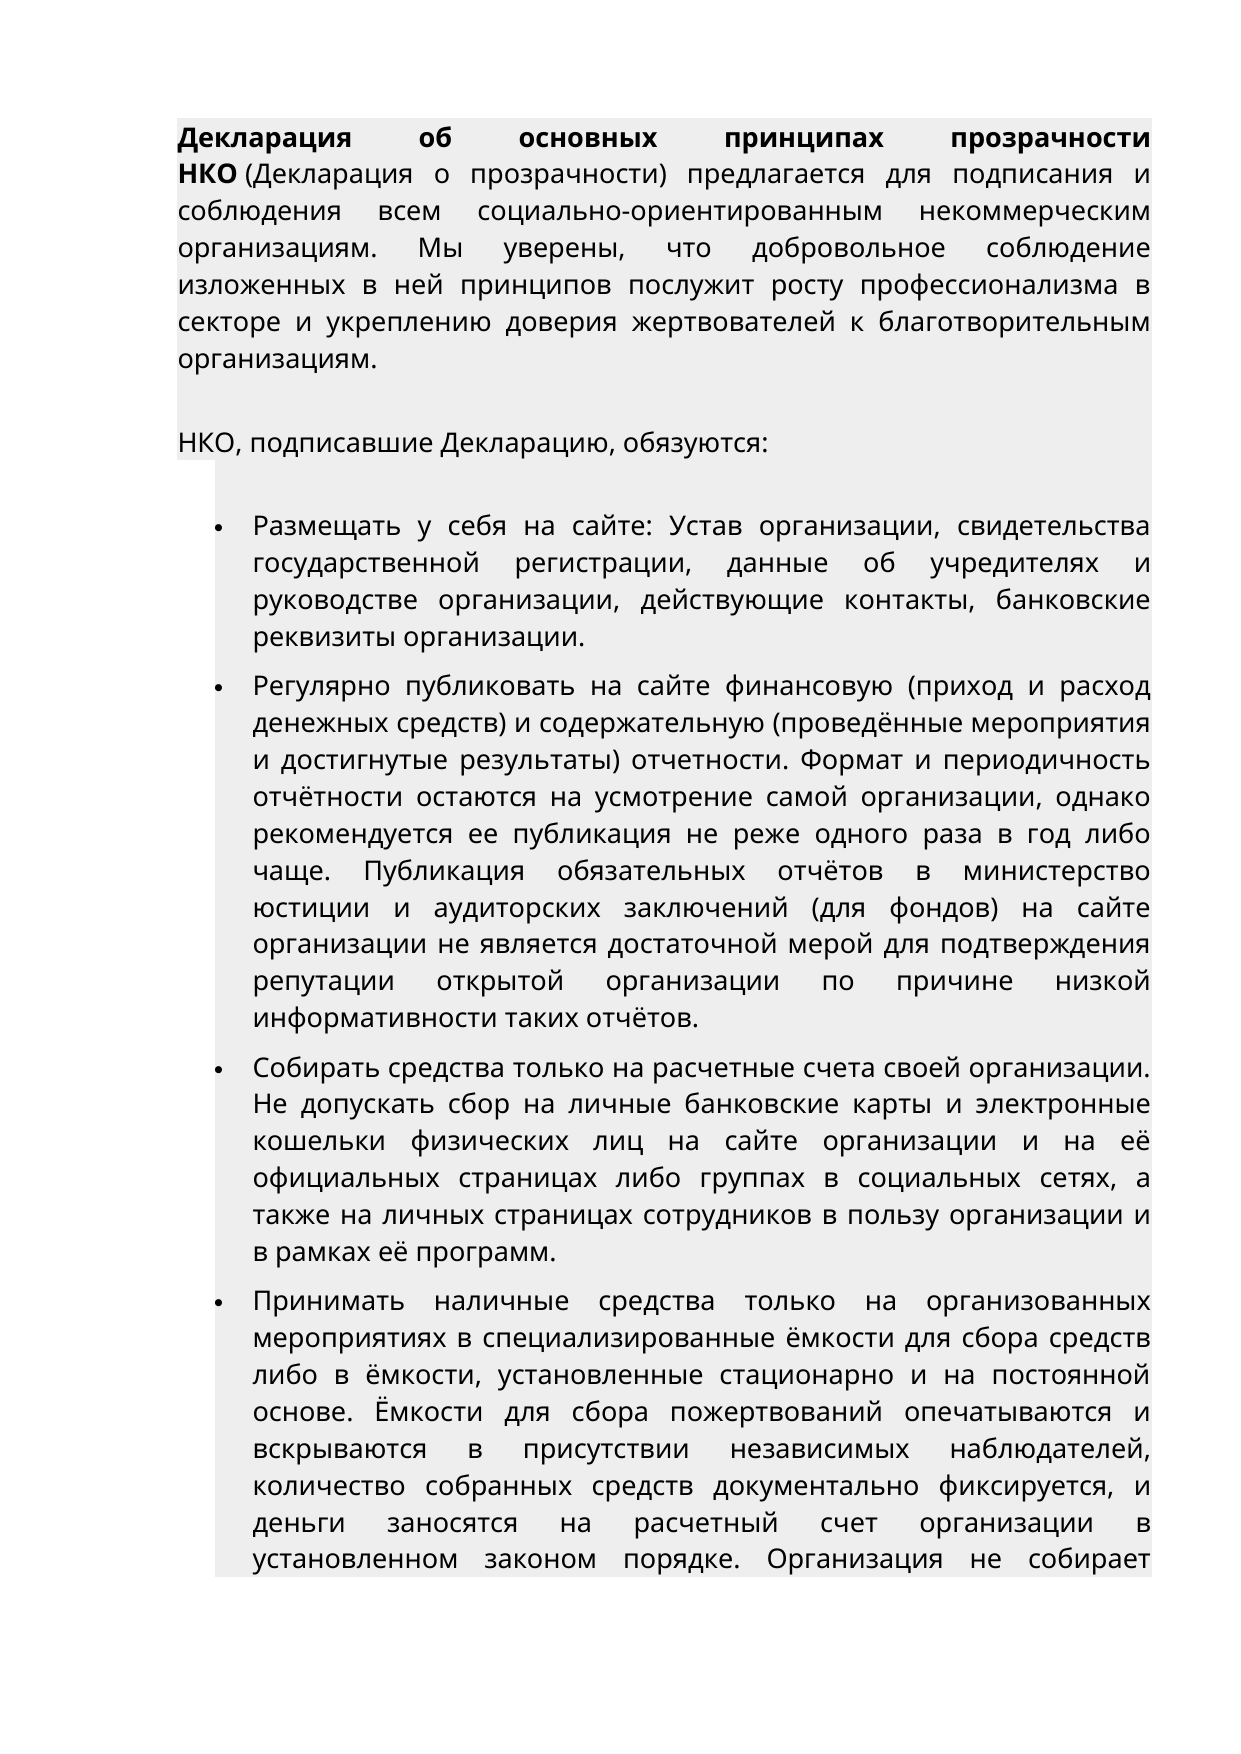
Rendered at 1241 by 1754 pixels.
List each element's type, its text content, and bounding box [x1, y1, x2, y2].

text Декларация об основных принципах прозрачности НКО (Декларация о прозрачности) предлагается для подписания и соблюдения всем социально-ориентированным некоммерческим организациям. Мы уверены, что добровольное соблюдение изложенных в ней принципов послужит росту профессионализма в секторе и укреплению доверия жертвователей к благотворительным организациям. [177, 118, 1152, 376]
list Собирать средства только на расчетные счета своей организации. Не допускать сбор на личные банковские карты и электронные кошельки физических лиц на сайте организации и на её официальных страницах либо группах в социальных сетях, а также на личных страницах сотрудников в пользу организации и в рамках её программ. [215, 1048, 1152, 1269]
list Размещать у себя на сайте: Устав организации, свидетельства государственной регистрации, данные об учредителях и руководстве организации, действующие контакты, банковские реквизиты организации. [215, 507, 1152, 654]
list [215, 1282, 1152, 1577]
list Регулярно публиковать на сайте финансовую (приход и расход денежных средств) и содержательную (проведённые мероприятия и достигнутые результаты) отчетности. Формат и периодичность отчётности остаются на усмотрение самой организации, однако рекомендуется ее публикация не реже одного раза в год либо чаще. Публикация обязательных отчётов в министерство юстиции и аудиторских заключений (для фондов) на сайте организации не является достаточной мерой для подтверждения репутации открытой организации по причине низкой информативности таких отчётов. [215, 667, 1152, 1036]
text НКО, подписавшие Декларацию, обязуются: [177, 423, 1152, 460]
